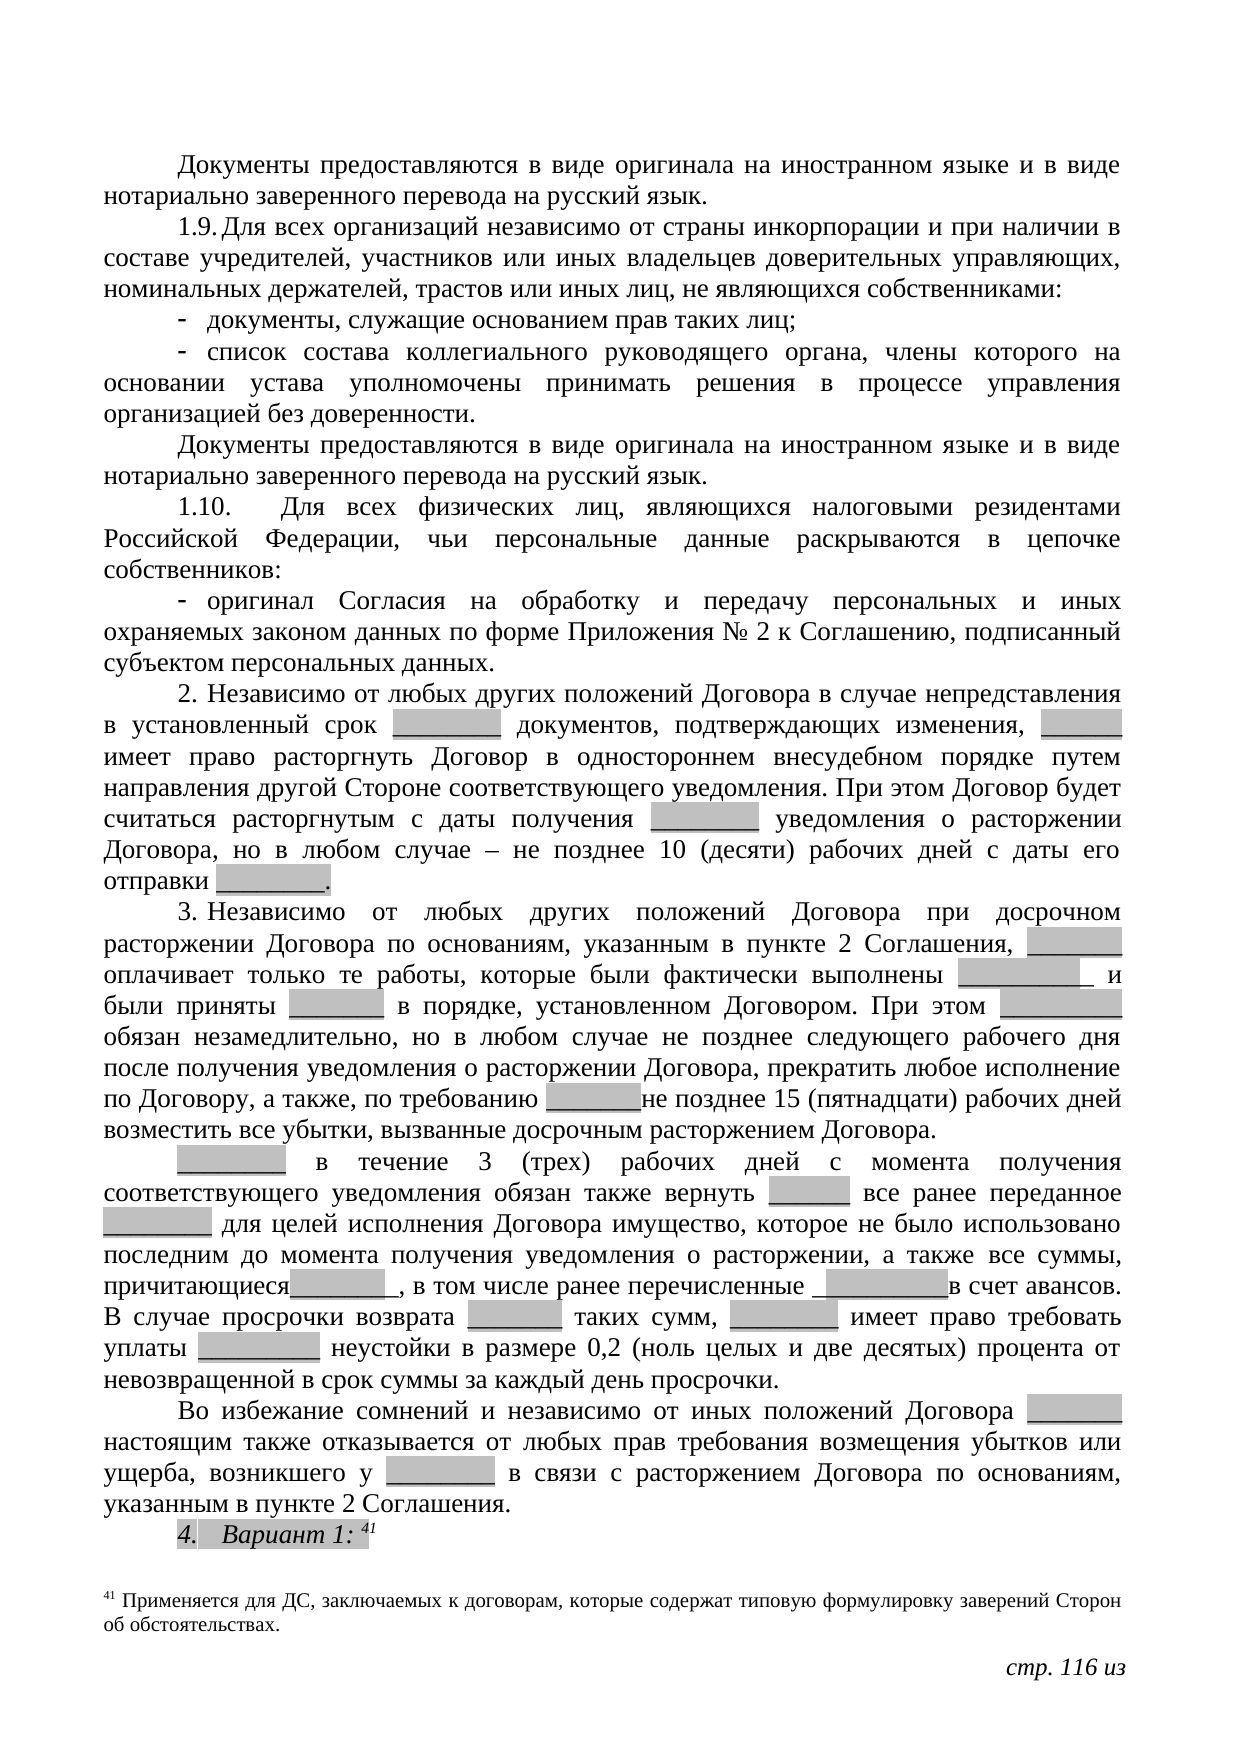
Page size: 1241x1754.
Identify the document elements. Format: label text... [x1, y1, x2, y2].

text ________ в течение 3 (трех) рабочих дней с момента получения соответствующего уведомления обязан также вернуть ______ все ранее переданное ________ для целей исполнения Договора имущество, которое не было использовано последним до момента получения уведомления о расторжении, а также все суммы, причитающиеся________, в том числе ранее перечисленные __________в счет авансов. В случае просрочки возврата _______ таких сумм, ________ имеет право требовать уплаты _________ неустойки в размере 0,2 (ноль целых и две десятых) процента от невозвращенной в срок суммы за каждый день просрочки. [103, 1145, 1122, 1394]
list Для всех организаций независимо от страны инкорпорации и при наличии в составе учредителей, участников или иных владельцев доверительных управляющих, номинальных держателей, трастов или иных лиц, не являющихся собственниками: [103, 210, 1122, 303]
list список состава коллегиального руководящего органа, члены которого на основании устава уполномочены принимать решения в процессе управления организацией без доверенности. [103, 335, 1122, 428]
list Для всех физических лиц, являющихся налоговыми резидентами Российской Федерации, чьи персональные данные раскрываются в цепочке собственников: [103, 491, 1122, 584]
list Независимо от любых других положений Договора при досрочном расторжении Договора по основаниям, указанным в пункте 2 Соглашения, _______ оплачивает только те работы, которые были фактически выполнены __________ и были приняты _______ в порядке, установленном Договором. При этом _________ обязан незамедлительно, но в любом случае не позднее следующего рабочего дня после получения уведомления о расторжении Договора, прекратить любое исполнение по Договору, а также, по требованию _______не позднее 15 (пятнадцати) рабочих дней возместить все убытки, вызванные досрочным расторжением Договора. [103, 896, 1122, 1145]
list оригинал Согласия на обработку и передачу персональных и иных охраняемых законом данных по форме Приложения № 2 к Соглашению, подписанный субъектом персональных данных. [103, 584, 1122, 677]
text Во избежание сомнений и независимо от иных положений Договора _______ настоящим также отказывается от любых прав требования возмещения убытков или ущерба, возникшего у ________ в связи с расторжением Договора по основаниям, указанным в пункте 2 Соглашения. [103, 1394, 1122, 1518]
text Документы предоставляются в виде оригинала на иностранном языке и в виде нотариально заверенного перевода на русский язык. [103, 428, 1122, 491]
text Документы предоставляются в виде оригинала на иностранном языке и в виде нотариально заверенного перевода на русский язык. [103, 148, 1122, 210]
list Независимо от любых других положений Договора в случае непредставления в установленный срок ________ документов, подтверждающих изменения, ______ имеет право расторгнуть Договор в одностороннем внесудебном порядке путем направления другой Стороне соответствующего уведомления. При этом Договор будет считаться расторгнутым с даты получения ________ уведомления о расторжении Договора, но в любом случае – не позднее 10 (десяти) рабочих дней с даты его отправки ________. [103, 677, 1122, 896]
list Вариант 1: [103, 1518, 1122, 1549]
list документы, служащие основанием прав таких лиц; [103, 303, 1122, 335]
